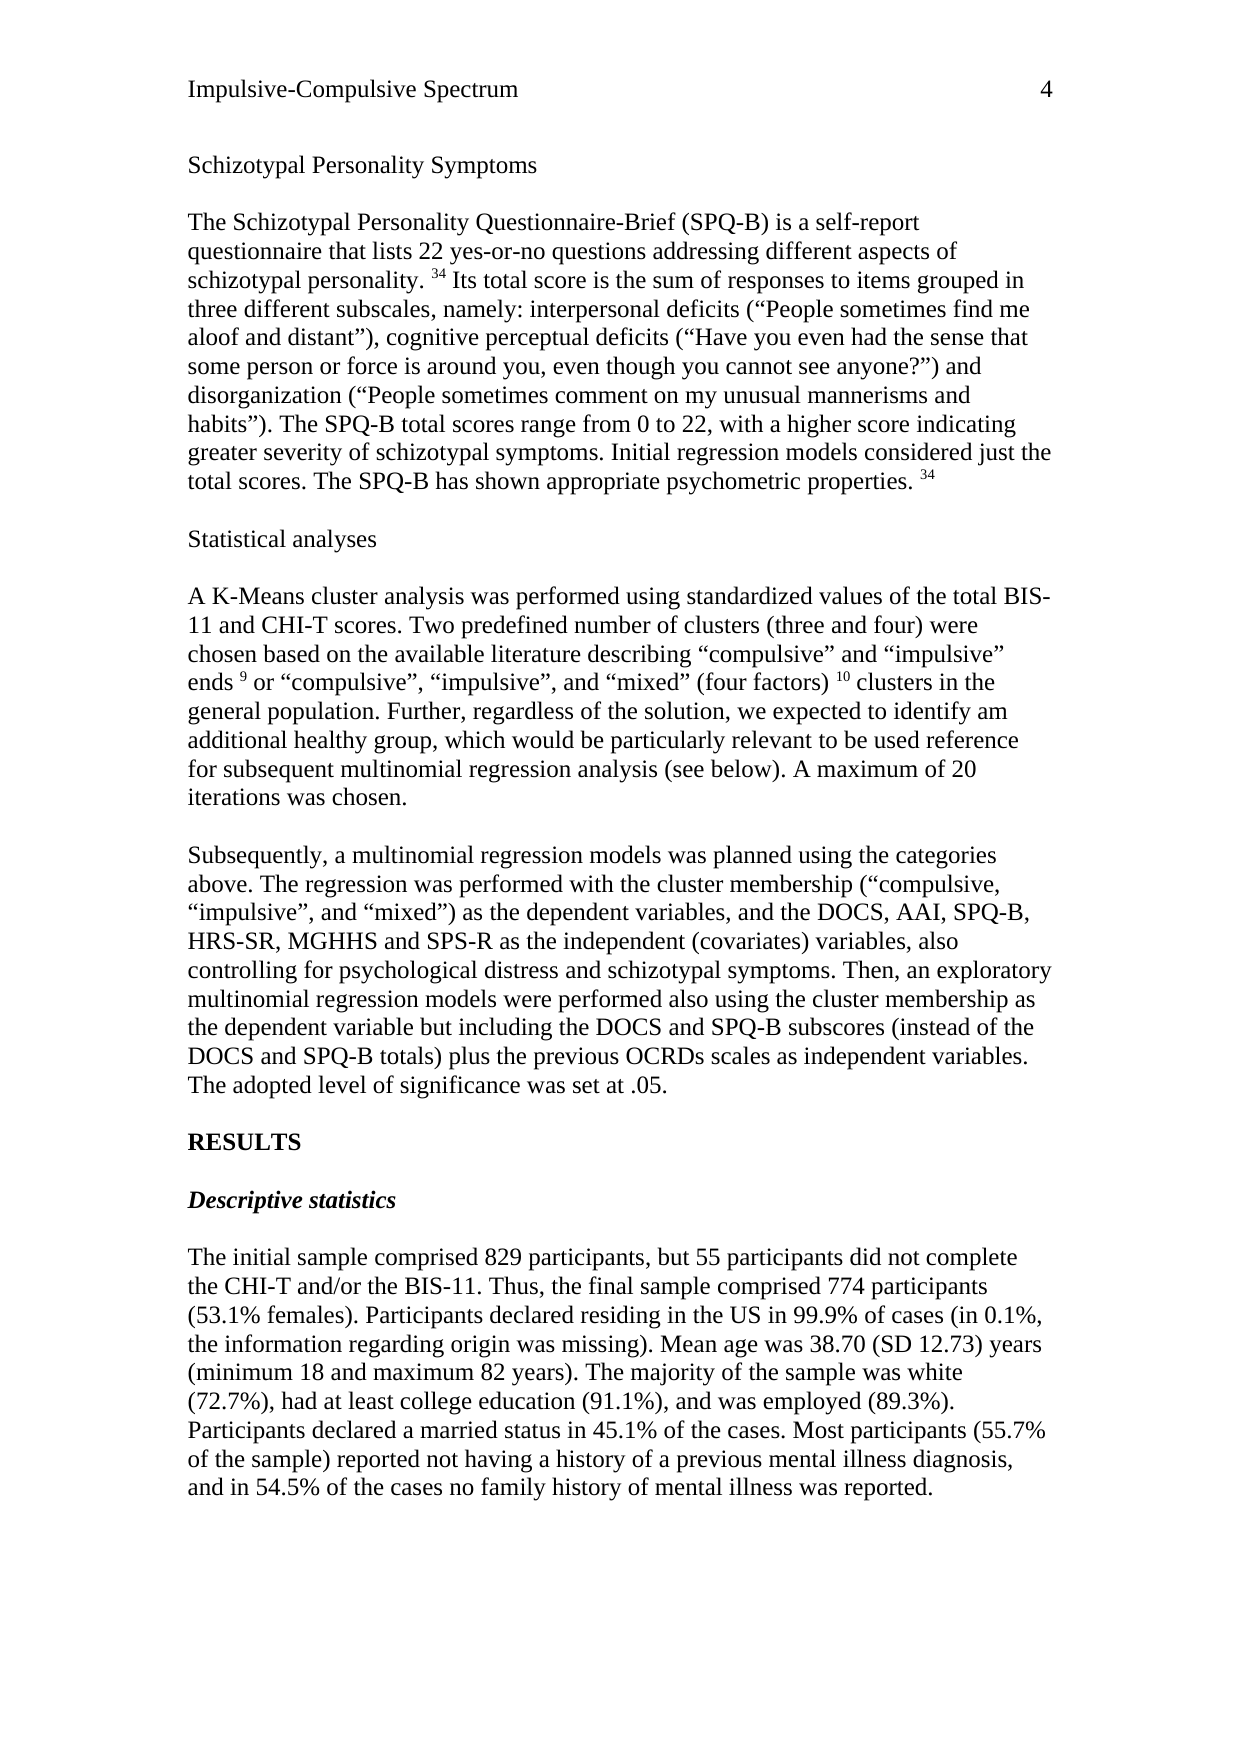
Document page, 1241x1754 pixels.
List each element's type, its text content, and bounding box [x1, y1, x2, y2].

text Subsequently, a multinomial regression models was planned using the categories above. The regression was performed with the cluster membership (“compulsive, “impulsive”, and “mixed”) as the dependent variables, and the DOCS, AAI, SPQ-B, HRS-SR, MGHHS and SPS-R as the independent (covariates) variables, also controlling for psychological distress and schizotypal symptoms. Then, an exploratory multinomial regression models were performed also using the cluster membership as the dependent variable but including the DOCS and SPQ-B subscores (instead of the DOCS and SPQ-B totals) plus the previous OCRDs scales as independent variables. The adopted level of significance was set at .05. [187, 840, 1053, 1099]
text Schizotypal Personality Symptoms [187, 150, 1053, 179]
text A K-Means cluster analysis was performed using standardized values of the total BIS-11 and CHI-T scores. Two predefined number of clusters (three and four) were chosen based on the available literature describing “compulsive” and “impulsive” ends 9 or “compulsive”, “impulsive”, and “mixed” (four factors) 10 clusters in the general population. Further, regardless of the solution, we expected to identify am additional healthy group, which would be particularly relevant to be used reference for subsequent multinomial regression analysis (see below). A maximum of 20 iterations was chosen. [187, 581, 1053, 811]
text The initial sample comprised 829 participants, but 55 participants did not complete the CHI-T and/or the BIS-11. Thus, the final sample comprised 774 participants (53.1% females). Participants declared residing in the US in 99.9% of cases (in 0.1%, the information regarding origin was missing). Mean age was 38.70 (SD 12.73) years (minimum 18 and maximum 82 years). The majority of the sample was white (72.7%), had at least college education (91.1%), and was employed (89.3%). Participants declared a married status in 45.1% of the cases. Most participants (55.7% of the sample) reported not having a history of a previous mental illness diagnosis, and in 54.5% of the cases no family history of mental illness was reported. [187, 1242, 1053, 1501]
text Descriptive statistics [187, 1185, 1053, 1214]
text Statistical analyses [187, 524, 1053, 552]
text The Schizotypal Personality Questionnaire-Brief (SPQ-B) is a self-report questionnaire that lists 22 yes-or-no questions addressing different aspects of schizotypal personality. 34 Its total score is the sum of responses to items grouped in three different subscales, namely: interpersonal deficits (“People sometimes find me aloof and distant”), cognitive perceptual deficits (“Have you even had the sense that some person or force is around you, even though you cannot see anyone?”) and disorganization (“People sometimes comment on my unusual mannerisms and habits”). The SPQ-B total scores range from 0 to 22, with a higher score indicating greater severity of schizotypal symptoms. Initial regression models considered just the total scores. The SPQ-B has shown appropriate psychometric properties. 34 [187, 207, 1053, 495]
text RESULTS [187, 1127, 1053, 1156]
